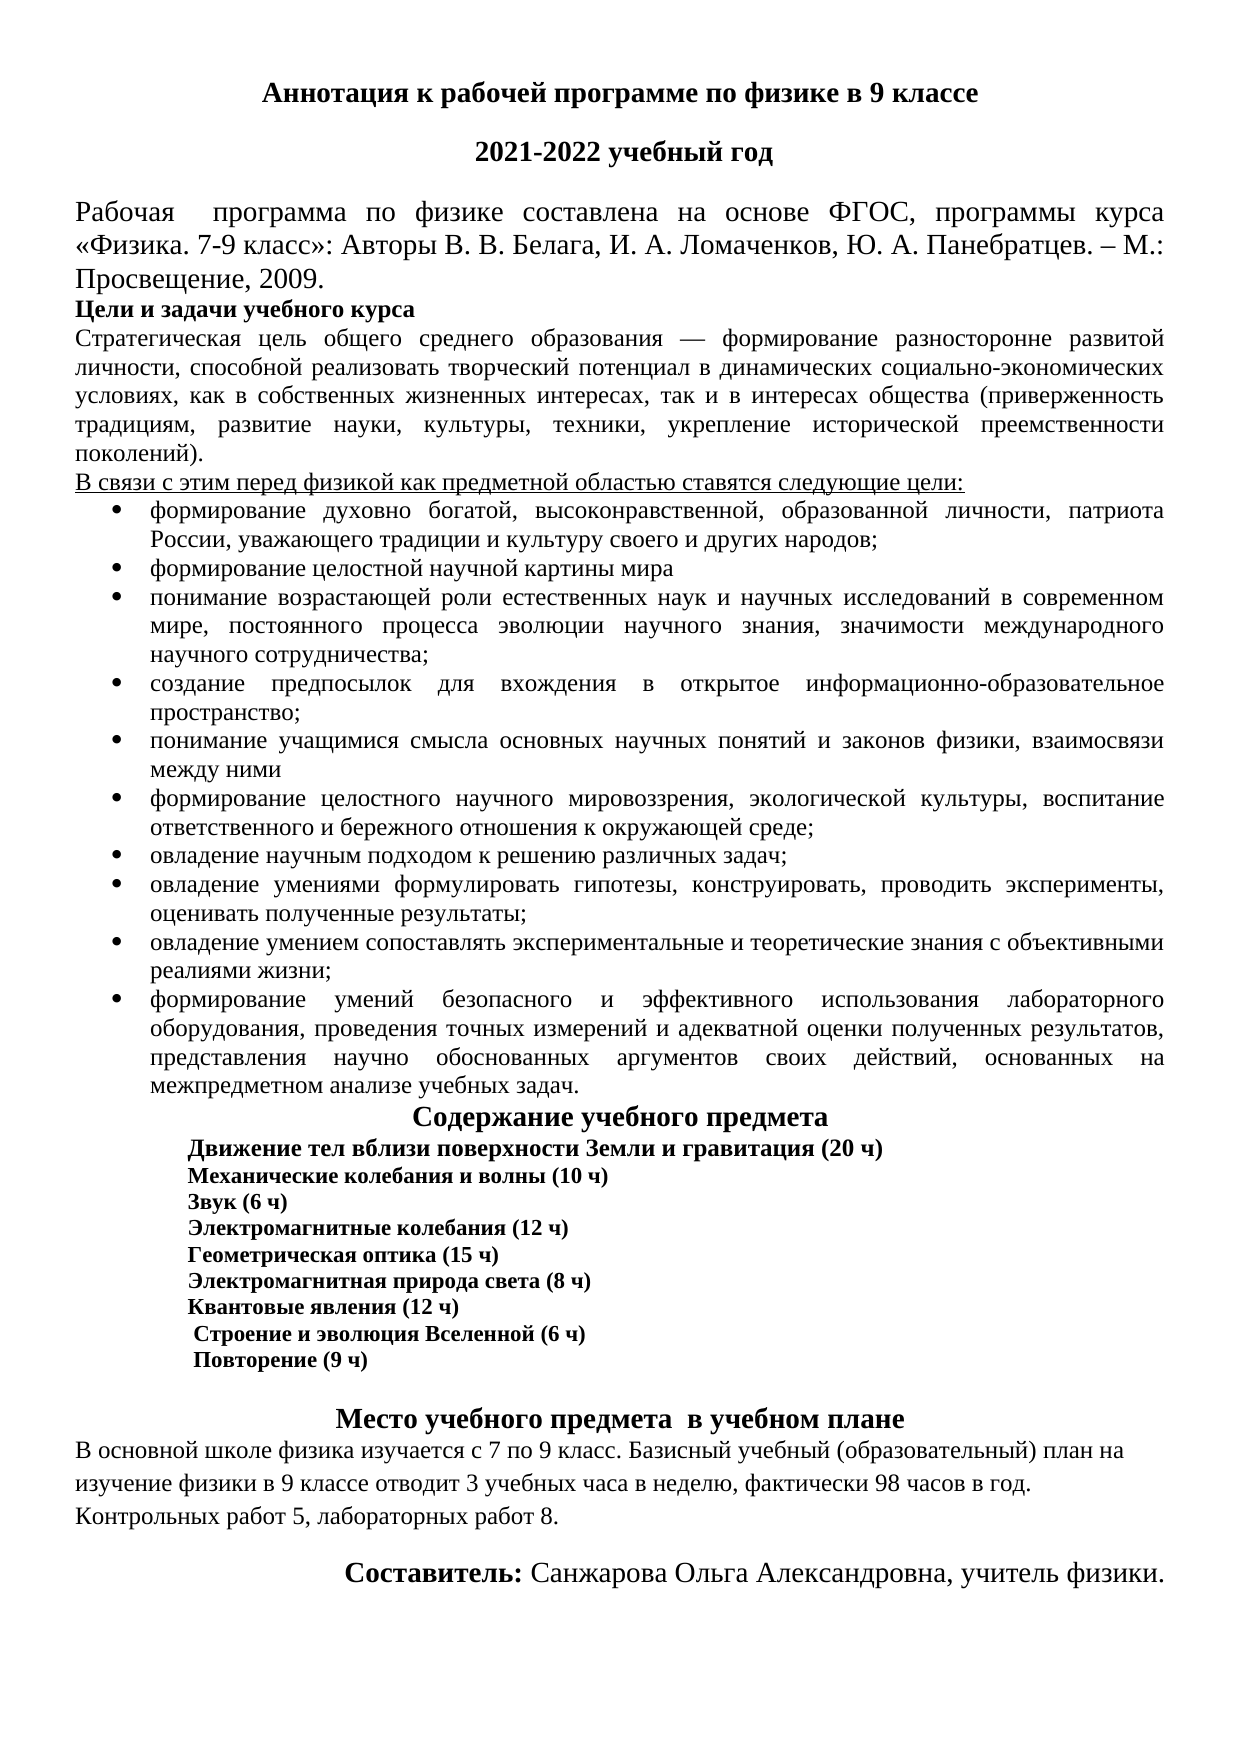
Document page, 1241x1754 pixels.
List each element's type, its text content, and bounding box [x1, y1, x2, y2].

text Аннотация к рабочей программе по физике в 9 классе [75, 75, 1165, 108]
list овладение научным подходом к решению различных задач; [112, 841, 1165, 869]
list формирование целостного научного мировоззрения, экологической культуры, воспитание ответственного и бережного отношения к окружающей среде; [112, 783, 1165, 841]
text Электромагнитная природа света (8 ч) [187, 1267, 1165, 1293]
text Строение и эволюция Вселенной (6 ч) [193, 1320, 1165, 1346]
text Стратегическая цель общего среднего образования — формирование разносторонне развитой личности, способной реализовать творческий потенциал в динамических социально-экономических условиях, как в собственных жизненных интересах, так и в интересах общества (приверженность традициям, развитие науки, культуры, техники, укрепление исторической преемственности поколений). [75, 323, 1165, 467]
text Механические колебания и волны (10 ч) [187, 1162, 1165, 1188]
list создание предпосылок для вхождения в открытое информационно-образовательное пространство; [112, 668, 1165, 726]
text Электромагнитные колебания (12 ч) [187, 1214, 1165, 1241]
text В основной школе физика изучается с 7 по 9 класс. Базисный учебный (образовательный) план на изучение физики в 9 классе отводит 3 учебных часа в неделю, фактически 98 часов в год. Контрольных работ 5, лабораторных работ 8. [75, 1435, 1165, 1529]
list формирование целостной научной картины мира [112, 553, 1165, 582]
list овладение умением сопоставлять экспериментальные и теоретические знания с объективными реалиями жизни; [112, 927, 1165, 984]
text Квантовые явления (12 ч) [187, 1293, 1165, 1320]
text Звук (6 ч) [187, 1188, 1165, 1214]
list понимание учащимися смысла основных научных понятий и законов физики, взаимосвязи между ними [112, 726, 1165, 783]
text Движение тел вблизи поверхности Земли и гравитация (20 ч) [187, 1133, 1165, 1162]
text Рабочая программа по физике составлена на основе ФГОС, программы курса «Физика. 7-9 класс»: Авторы В. В. Белага, И. А. Ломаченков, Ю. А. Панебратцев. – М.: Просвещение, 2009. [75, 194, 1165, 294]
list понимание возрастающей роли естественных наук и научных исследований в современном мире, постоянного процесса эволюции научного знания, значимости международного научного сотрудничества; [112, 582, 1165, 668]
text Повторение (9 ч) [193, 1346, 1165, 1372]
list формирование умений безопасного и эффективного использования лабораторного оборудования, проведения точных измерений и адекватной оценки полученных результатов, представления научно обоснованных аргументов своих действий, основанных на межпредметном анализе учебных задач. [112, 984, 1165, 1099]
text Цели и задачи учебного курса [75, 294, 1165, 323]
text Составитель: Санжарова Ольга Александровна, учитель физики. [75, 1555, 1165, 1588]
text Геометрическая оптика (15 ч) [187, 1241, 1165, 1267]
text Содержание учебного предмета [75, 1099, 1165, 1133]
text В связи с этим перед физикой как предметной областью ставятся следующие цели: [75, 467, 1165, 496]
text Место учебного предмета в учебном плане [75, 1401, 1165, 1435]
text 2021-2022 учебный год [75, 134, 1165, 168]
list овладение умениями формулировать гипотезы, конструировать, проводить эксперименты, оценивать полученные результаты; [112, 869, 1165, 927]
list формирование духовно богатой, высоконравственной, образованной личности, патриота России, уважающего традиции и культуру своего и других народов; [112, 496, 1165, 553]
